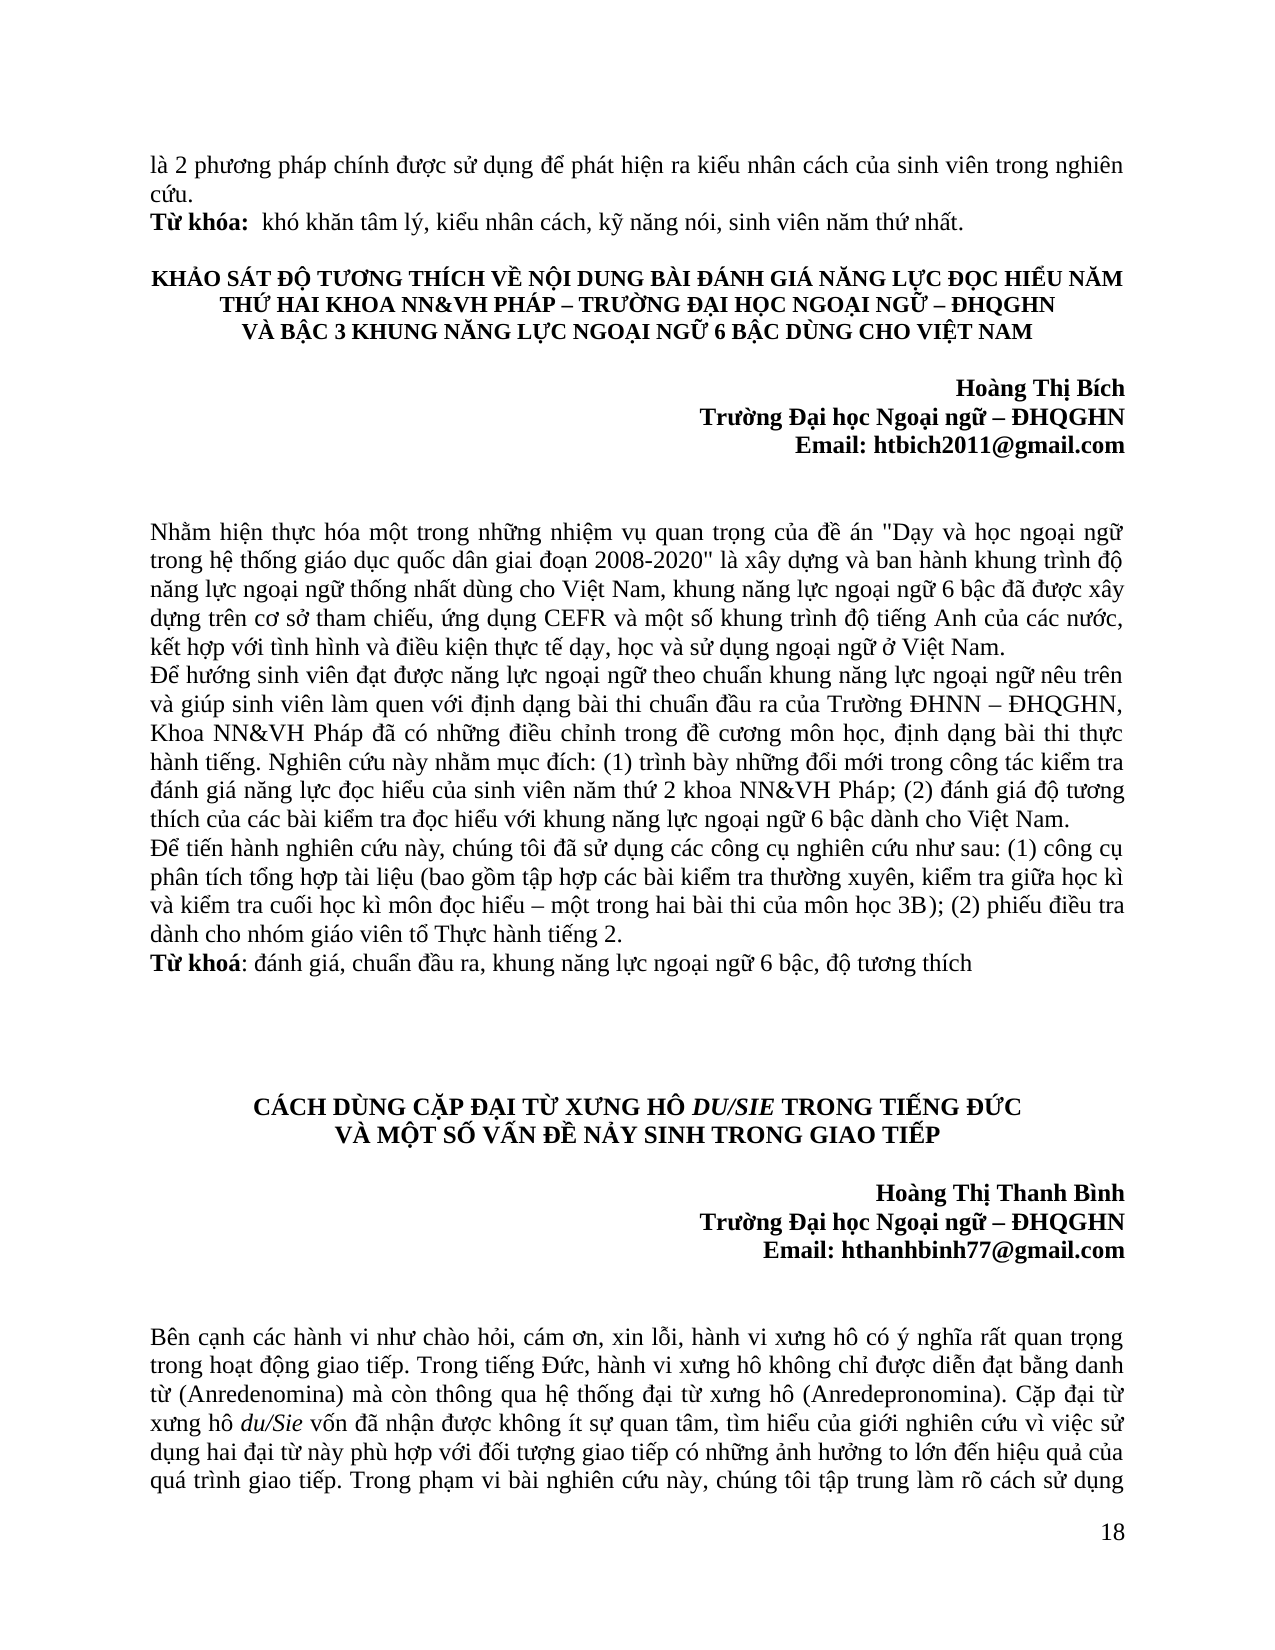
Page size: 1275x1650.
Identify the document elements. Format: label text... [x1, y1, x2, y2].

text Email: htbich2011@gmail.com [150, 430, 1125, 459]
text Từ khóa: khó khăn tâm lý, kiểu nhân cách, kỹ năng nói, sinh viên năm thứ nhất. [150, 207, 1125, 236]
subtitle Trường Đại học Ngoại ngữ – ĐHQGHN [150, 1207, 1125, 1235]
text Từ khoá: đánh giá, chuẩn đầu ra, khung năng lực ngoại ngữ 6 bậc, độ tương thích [150, 948, 1125, 977]
subtitle Hoàng Thị Bích [150, 373, 1125, 402]
subtitle CÁCH DÙNG CẶP ĐẠI TỪ XƯNG HÔ DU/SIE TRONG TIẾNG ĐỨC [150, 1092, 1125, 1120]
subtitle Trường Đại học Ngoại ngữ – ĐHQGHN [150, 402, 1125, 430]
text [150, 150, 1125, 207]
text Nhằm hiện thực hóa một trong những nhiệm vụ quan trọng của đề án "Dạy và học ngoại ngữ trong hệ thống giáo dục quốc dân giai đoạn 2008-2020" là xây dựng và ban hành khung trình độ năng lực ngoại ngữ thống nhất dùng cho Việt Nam, khung năng lực ngoại ngữ 6 bậc đã được xây dựng trên cơ sở tham chiếu, ứng dụng CEFR và một số khung trình độ tiếng Anh của các nước, kết hợp với tình hình và điều kiện thực tế dạy, học và sử dụng ngoại ngữ ở Việt Nam. [150, 517, 1125, 660]
subtitle KHẢO SÁT ĐỘ TƯƠNG THÍCH VỀ NỘI DUNG BÀI ĐÁNH GIÁ NĂNG LỰC ĐỌC HIỂU NĂM THỨ HAI KHOA NN&VH PHÁP – TRƯỜNG ĐẠI HỌC NGOẠI NGỮ – ĐHQGHN [150, 265, 1125, 318]
subtitle Hoàng Thị Thanh Bình [150, 1178, 1125, 1207]
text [150, 1322, 1125, 1494]
text Email: hthanhbinh77@gmail.com [150, 1235, 1125, 1264]
subtitle VÀ BẬC 3 KHUNG NĂNG LỰC NGOẠI NGỮ 6 BẬC DÙNG CHO VIỆT NAM [150, 318, 1125, 344]
text Để tiến hành nghiên cứu này, chúng tôi đã sử dụng các công cụ nghiên cứu như sau: (1) công cụ phân tích tổng hợp tài liệu (bao gồm tập hợp các bài kiểm tra thường xuyên, kiểm tra giữa học kì và kiểm tra cuối học kì môn đọc hiểu – một trong hai bài thi của môn học 3B); (2) phiếu điều tra dành cho nhóm giáo viên tổ Thực hành tiếng 2. [150, 833, 1125, 948]
text Để hướng sinh viên đạt được năng lực ngoại ngữ theo chuẩn khung năng lực ngoại ngữ nêu trên và giúp sinh viên làm quen với định dạng bài thi chuẩn đầu ra của Trường ĐHNN – ĐHQGHN, Khoa NN&VH Pháp đã có những điều chỉnh trong đề cương môn học, định dạng bài thi thực hành tiếng. Nghiên cứu này nhằm mục đích: (1) trình bày những đổi mới trong công tác kiểm tra đánh giá năng lực đọc hiểu của sinh viên năm thứ 2 khoa NN&VH Pháp; (2) đánh giá độ tương thích của các bài kiểm tra đọc hiểu với khung năng lực ngoại ngữ 6 bậc dành cho Việt Nam. [150, 660, 1125, 833]
subtitle VÀ MỘT SỐ VẤN ĐỀ NẢY SINH TRONG GIAO TIẾP [150, 1120, 1125, 1149]
